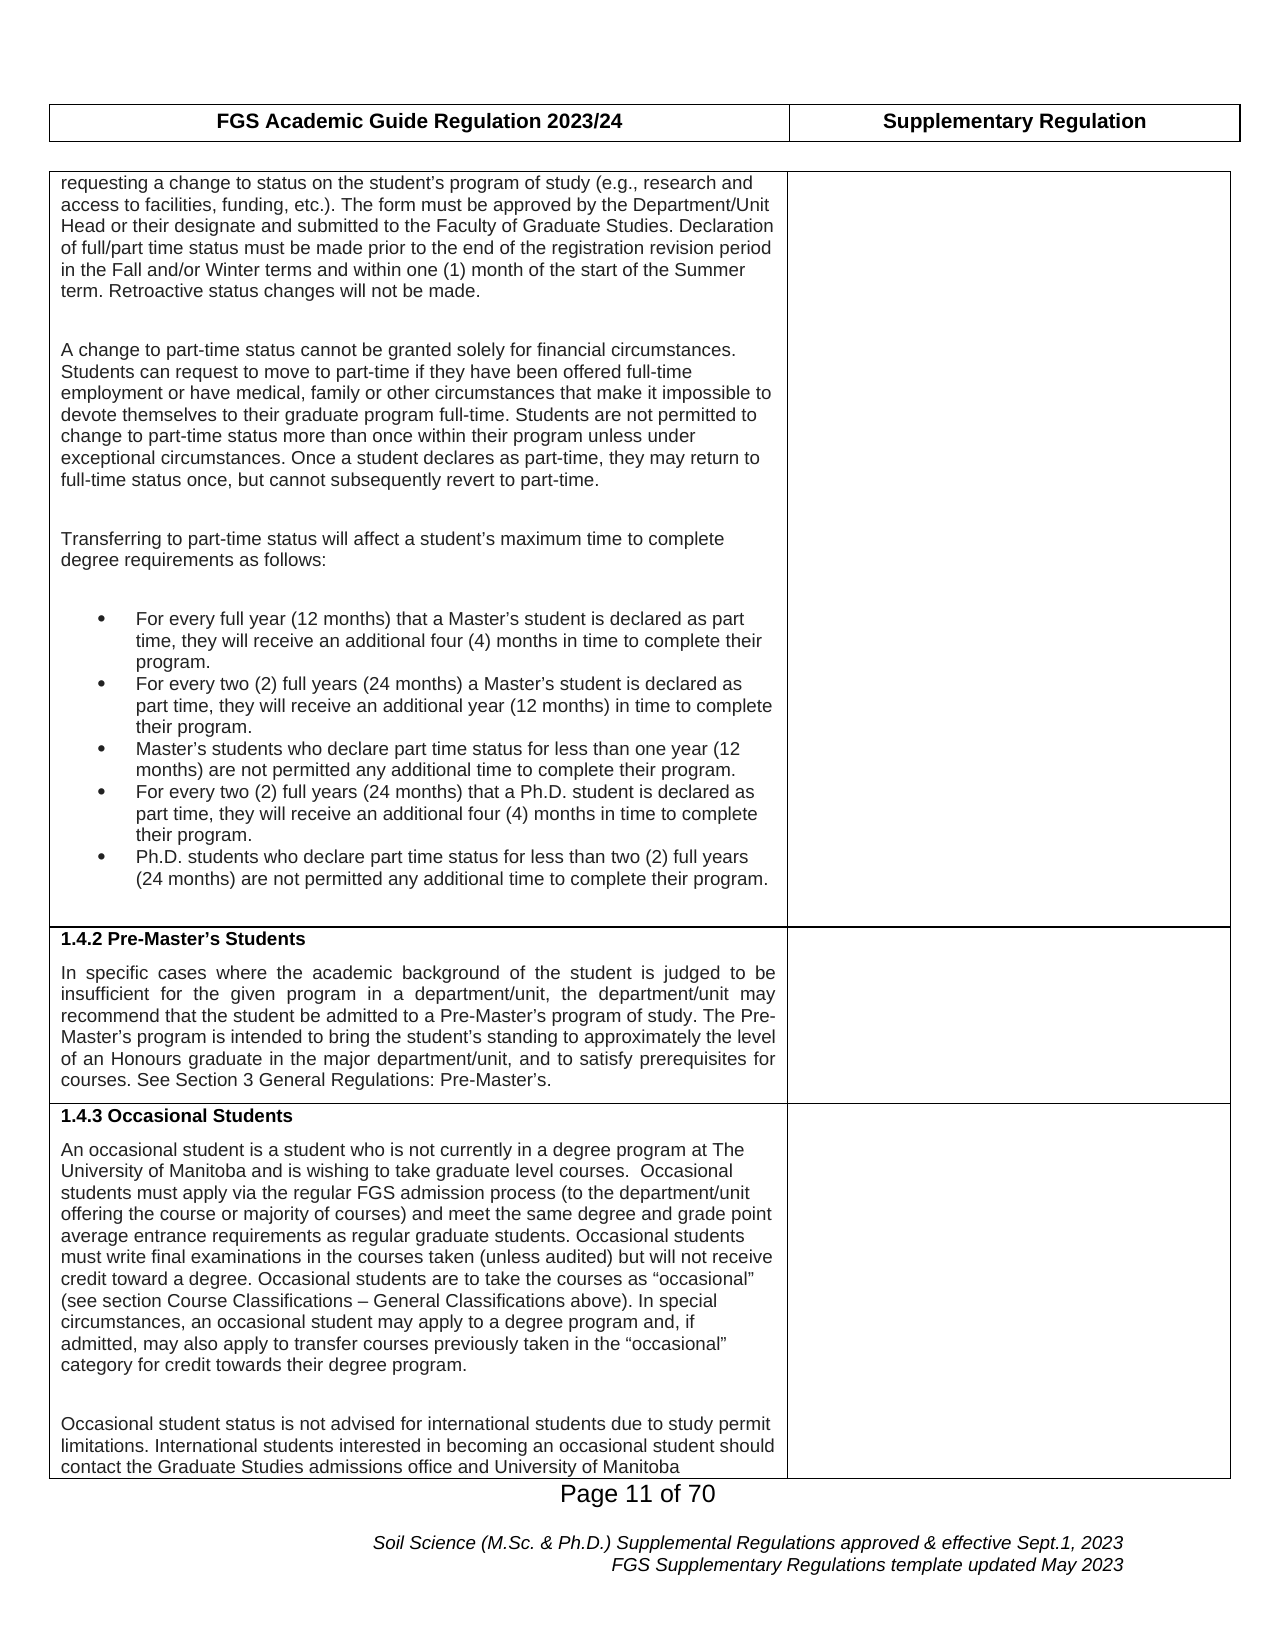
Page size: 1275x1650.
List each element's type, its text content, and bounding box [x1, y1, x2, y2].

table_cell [50, 1104, 787, 1478]
table_cell [788, 928, 1230, 1103]
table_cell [50, 172, 787, 926]
table_cell [788, 172, 1230, 926]
table_cell 1.4.2 Pre-Master’s Students In specific cases where the academic background of the student is judged to be insufficient for the given program in a department/unit, the department/unit may recommend that the student be admitted to a Pre-Master’s program of study. The Pre-Master’s program is intended to bring the student’s standing to approximately the level of an Honours graduate in the major department/unit, and to satisfy prerequisites for courses. See Section 3 General Regulations: Pre-Master’s. [50, 928, 787, 1103]
table_cell [788, 1104, 1230, 1478]
